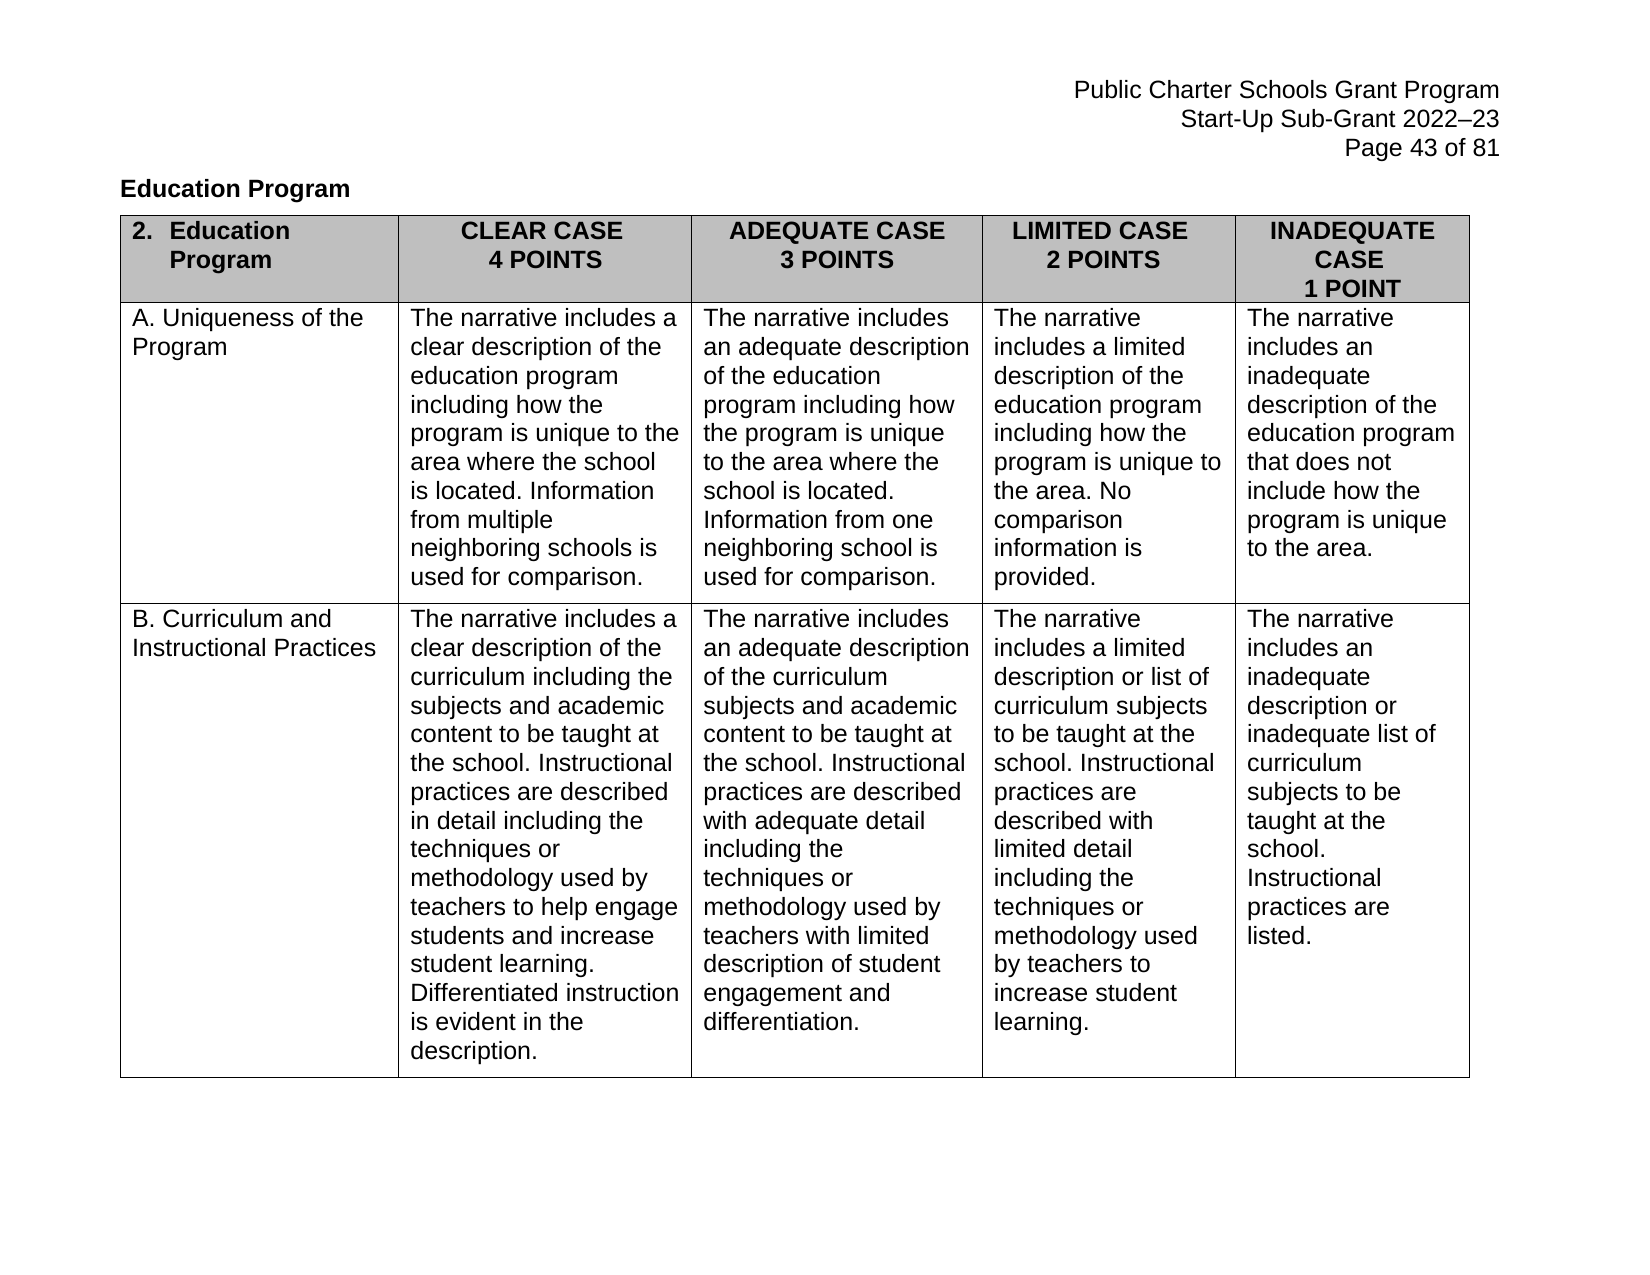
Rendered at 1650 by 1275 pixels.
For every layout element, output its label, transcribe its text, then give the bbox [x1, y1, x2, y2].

table_header INADEQUATE CASE 1 POINT [1236, 216, 1469, 302]
table_cell B. Curriculum and Instructional Practices [121, 604, 398, 1077]
table_header CLEAR CASE 4 POINTS [399, 216, 691, 302]
table_cell A. Uniqueness of the Program [121, 303, 398, 603]
table_cell The narrative includes a limited description or list of curriculum subjects to be taught at the school. Instructional practices are described with limited detail including the techniques or methodology used by teachers to increase student learning. [983, 604, 1235, 1077]
table_header LIMITED CASE 2 POINTS [983, 216, 1235, 302]
table_cell The narrative includes a clear description of the education program including how the program is unique to the area where the school is located. Information from multiple neighboring schools is used for comparison. [399, 303, 691, 603]
table_cell The narrative includes a limited description of the education program including how the program is unique to the area. No comparison information is provided. [983, 303, 1235, 603]
table_cell The narrative includes an adequate description of the curriculum subjects and academic content to be taught at the school. Instructional practices are described with adequate detail including the techniques or methodology used by teachers with limited description of student engagement and differentiation. [692, 604, 982, 1077]
table_cell The narrative includes an inadequate description of the education program that does not include how the program is unique to the area. [1236, 303, 1469, 603]
table_cell The narrative includes an adequate description of the education program including how the program is unique to the area where the school is located. Information from one neighboring school is used for comparison. [692, 303, 982, 603]
table_header Education Program [121, 216, 398, 302]
subtitle Education Program [120, 174, 1500, 202]
table_cell The narrative includes a clear description of the curriculum including the subjects and academic content to be taught at the school. Instructional practices are described in detail including the techniques or methodology used by teachers to help engage students and increase student learning. Differentiated instruction is evident in the description. [399, 604, 691, 1077]
table_header ADEQUATE CASE 3 POINTS [692, 216, 982, 302]
table_cell The narrative includes an inadequate description or inadequate list of curriculum subjects to be taught at the school. Instructional practices are listed. [1236, 604, 1469, 1077]
